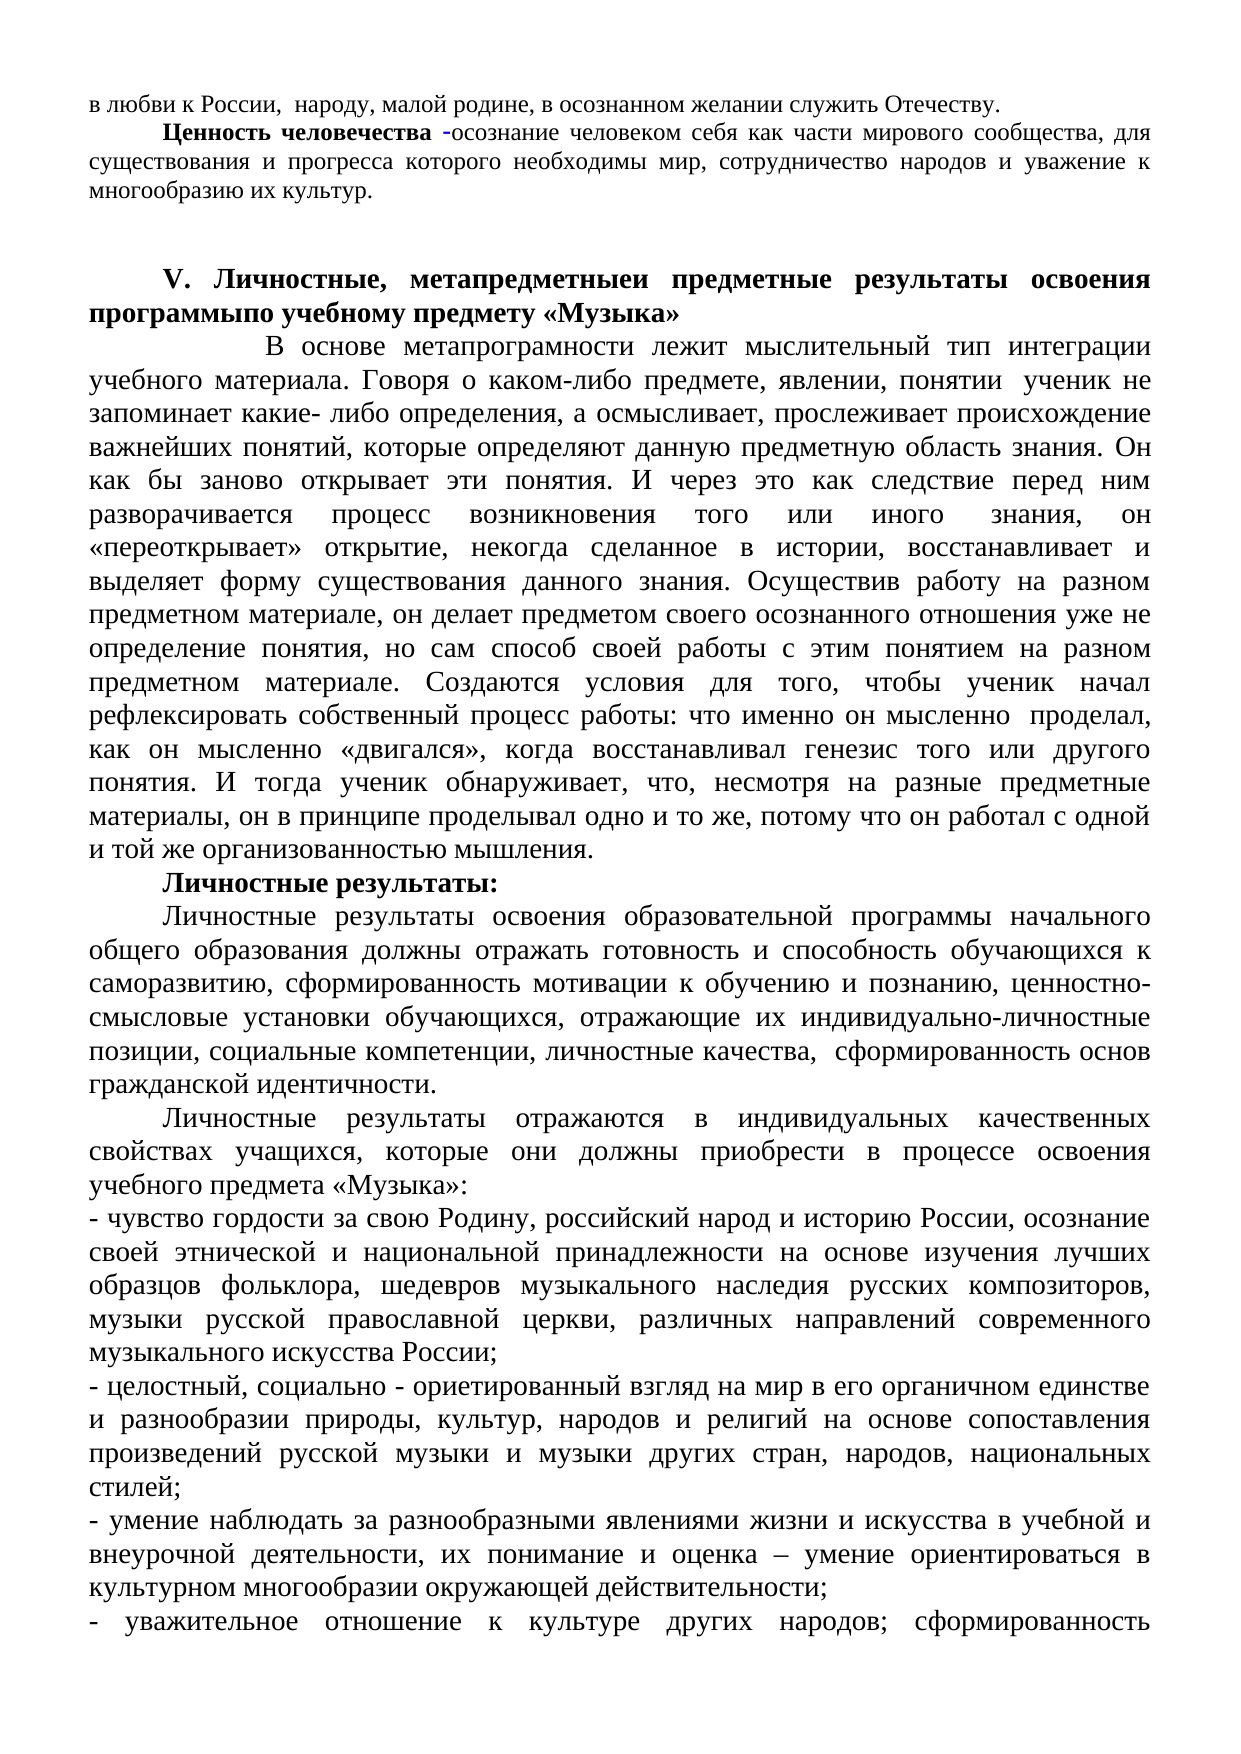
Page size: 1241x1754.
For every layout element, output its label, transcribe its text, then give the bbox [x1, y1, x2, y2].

text Личностные результаты отражаются в индивидуальных качественных свойствах учащихся, которые они должны приобрести в процессе освоения учебного предмета «Музыка»: [89, 1100, 1152, 1200]
text - целостный, социально - ориетированный взгляд на мир в его органичном единстве и разнообразии природы, культур, народов и религий на основе сопоставления произведений русской музыки и музыки других стран, народов, национальных стилей; [89, 1368, 1152, 1502]
text Личностные результаты: [89, 865, 1152, 898]
text Личностные результаты освоения образовательной программы начального общего образования должны отражать готовность и способность обучающихся к саморазвитию, сформированность мотивации к обучению и познанию, ценностно-смысловые установки обучающихся, отражающие их индивидуально-личностные позиции, социальные компетенции, личностные качества, сформированность основ гражданской идентичности. [89, 898, 1152, 1100]
text В основе метапрограмности лежит мыслительный тип интеграции учебного материала. Говоря о каком-либо предмете, явлении, понятии ученик не запоминает какие- либо определения, а осмысливает, прослеживает происхождение важнейших понятий, которые определяют данную предметную область знания. Он как бы заново открывает эти понятия. И через это как следствие перед ним разворачивается процесс возникновения того или иного знания, он «переоткрывает» открытие, некогда сделанное в истории, восстанавливает и выделяет форму существования данного знания. Осуществив работу на разном предметном материале, он делает предметом своего осознанного отношения уже не определение понятия, но сам способ своей работы с этим понятием на разном предметном материале. Создаются условия для того, чтобы ученик начал рефлексировать собственный процесс работы: что именно он мысленно проделал, как он мысленно «двигался», когда восстанавливал генезис того или другого понятия. И тогда ученик обнаруживает, что, несмотря на разные предметные материалы, он в принципе проделывал одно и то же, потому что он работал с одной и той же организованностью мышления. [89, 328, 1152, 865]
text - чувство гордости за свою Родину, российский народ и историю России, осознание своей этнической и национальной принадлежности на основе изучения лучших образцов фольклора, шедевров музыкального наследия русских композиторов, музыки русской православной церкви, различных направлений современного музыкального искусства России; [89, 1200, 1152, 1368]
text V. Личностные, метапредметныеи предметные результаты освоения программыпо учебному предмету «Музыка» [89, 261, 1152, 328]
text Ценность человечества осознание человеком себя как части мирового сообщества, для существования и прогресса которого необходимы мир, сотрудничество народов и уважение к многообразию их культур. [89, 117, 1152, 204]
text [89, 89, 1152, 117]
text - умение наблюдать за разнообразными явлениями жизни и искусства в учебной и внеурочной деятельности, их понимание и оценка – умение ориентироваться в культурном многообразии окружающей действительности; [89, 1502, 1152, 1603]
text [89, 1603, 1152, 1636]
